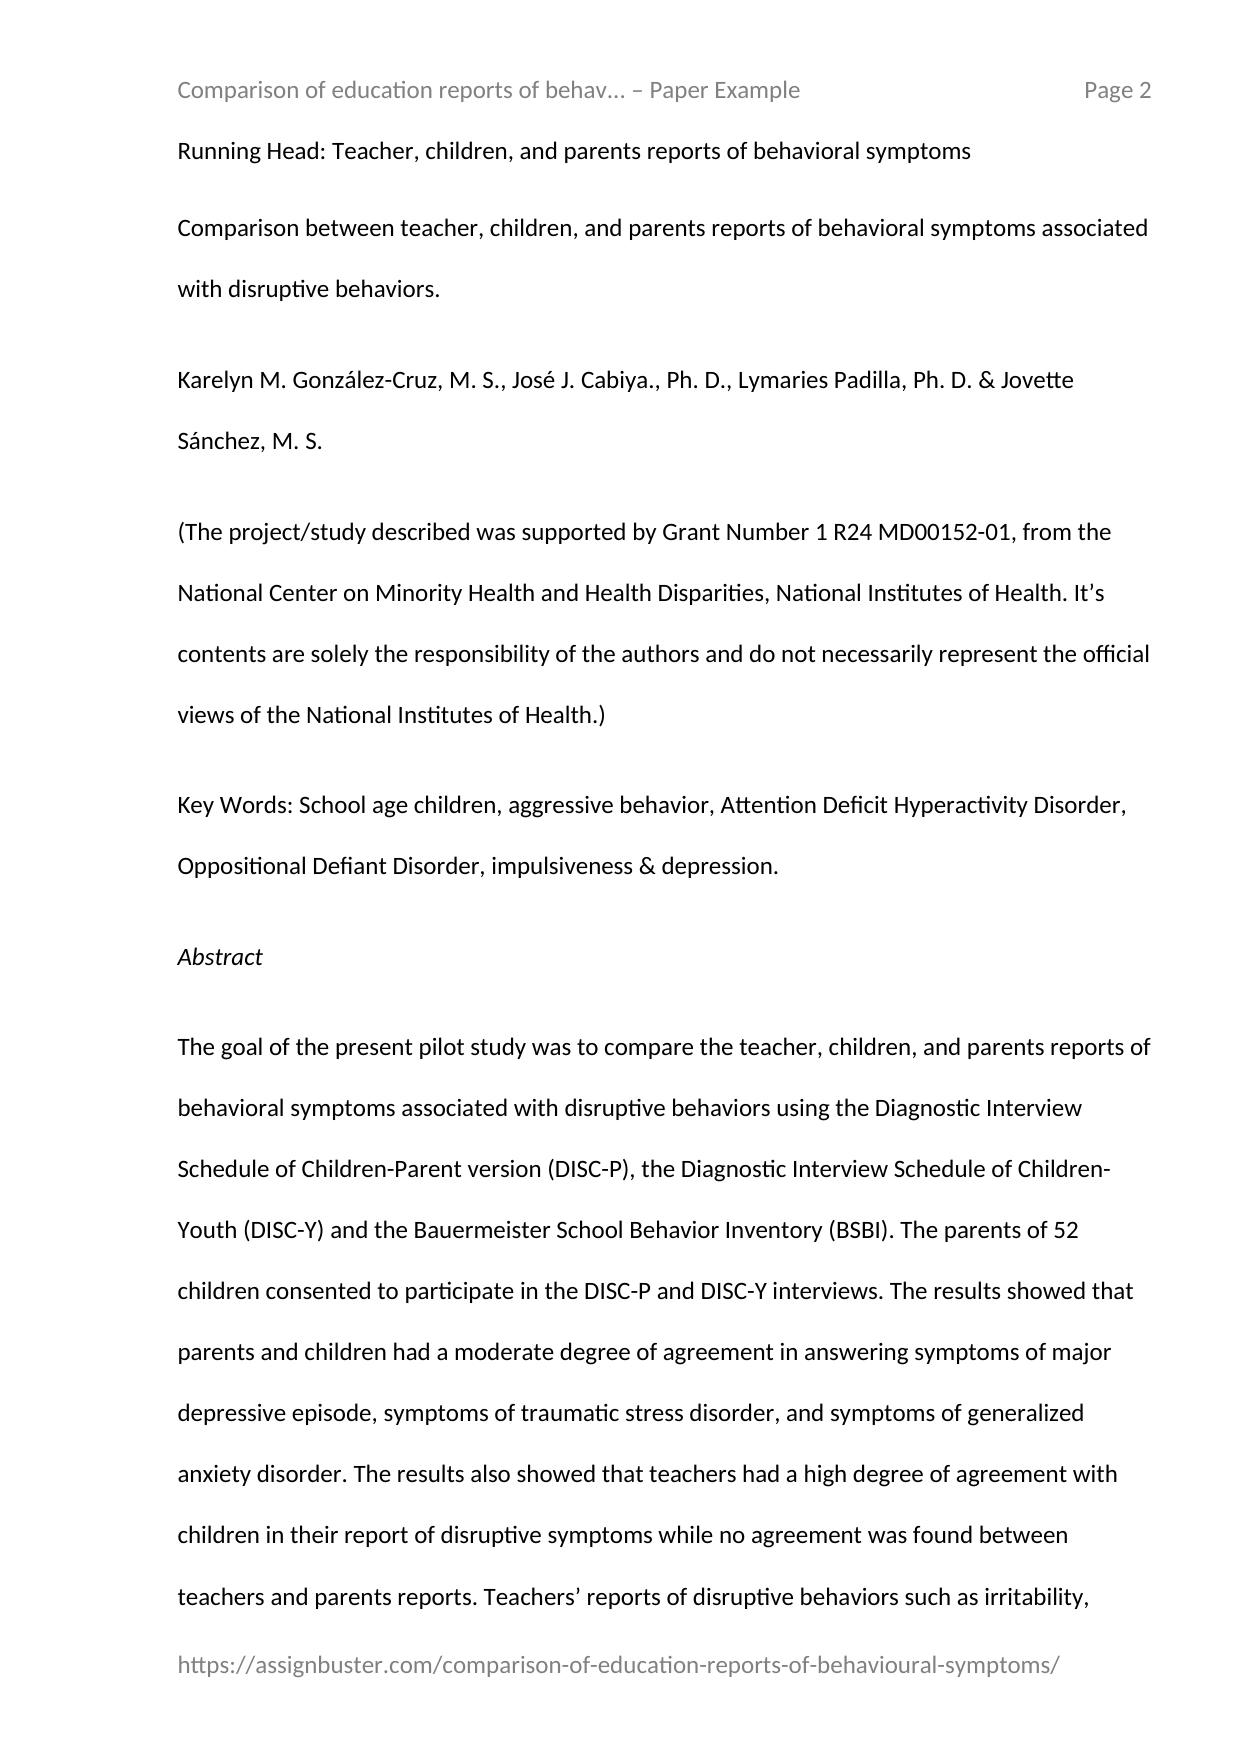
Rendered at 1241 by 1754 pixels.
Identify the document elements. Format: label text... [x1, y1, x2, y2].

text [177, 1031, 1152, 1611]
text Karelyn M. González-Cruz, M. S., José J. Cabiya., Ph. D., Lymaries Padilla, Ph. D. & Jovette Sánchez, M. S. [177, 364, 1152, 456]
text (The project/study described was supported by Grant Number 1 R24 MD00152-01, from the National Center on Minority Health and Health Disparities, National Institutes of Health. It’s contents are solely the responsibility of the authors and do not necessarily represent the official views of the National Institutes of Health.) [177, 516, 1152, 729]
text Comparison between teacher, children, and parents reports of behavioral symptoms associated with disruptive behaviors. [177, 212, 1152, 304]
text Running Head: Teacher, children, and parents reports of behavioral symptoms [177, 135, 1152, 165]
text Key Words: School age children, aggressive behavior, Attention Deficit Hyperactivity Disorder, Oppositional Defiant Disorder, impulsiveness & depression. [177, 789, 1152, 881]
text Abstract [177, 941, 1152, 971]
